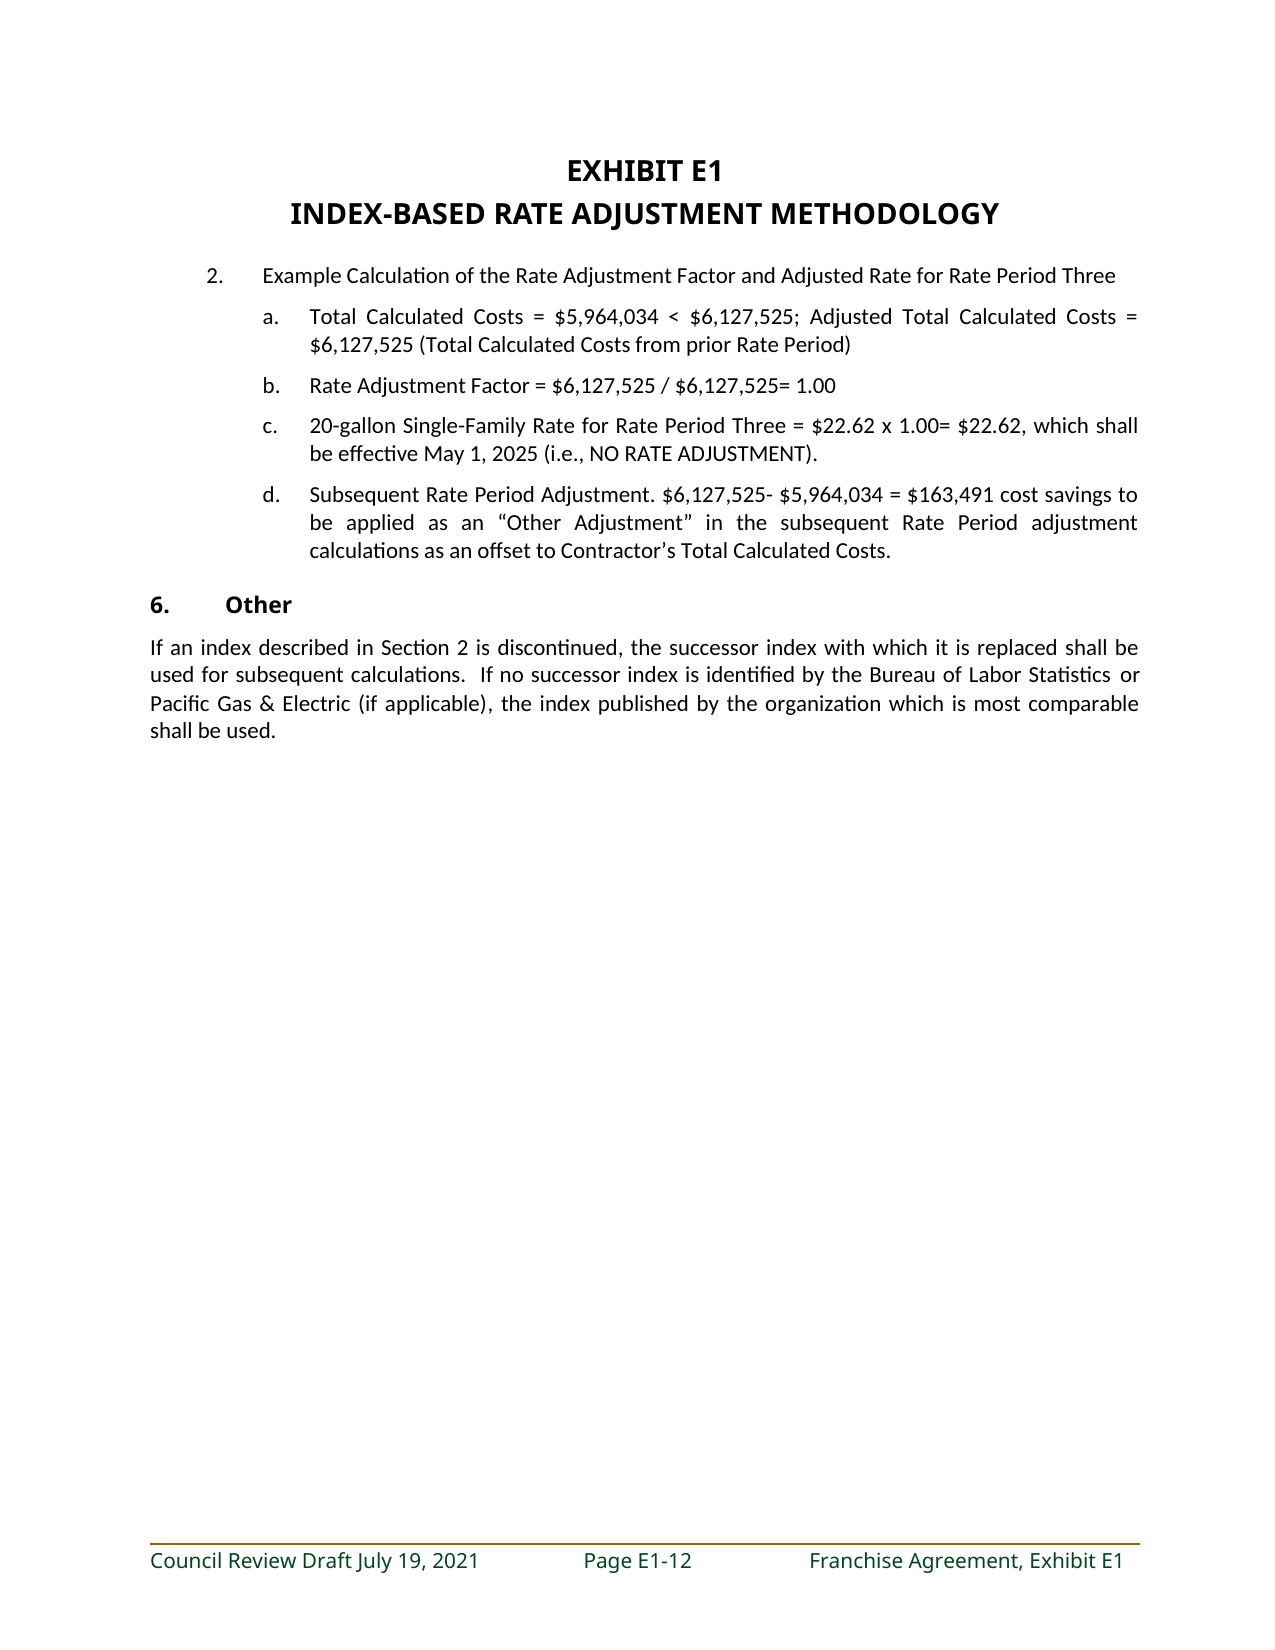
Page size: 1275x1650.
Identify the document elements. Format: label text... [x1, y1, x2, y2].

text If an index described in Section 2 is discontinued, the successor index with which it is replaced shall be used for subsequent calculations. If no successor index is identified by the Bureau of Labor Statistics or Pacific Gas & Electric (if applicable), the index published by the organization which is most comparable shall be used. [150, 633, 1140, 745]
text a. Total Calculated Costs = $5,964,034 < $6,127,525; Adjusted Total Calculated Costs = $6,127,525 (Total Calculated Costs from prior Rate Period) [262, 302, 1140, 358]
text d. Subsequent Rate Period Adjustment. $6,127,525- $5,964,034 = $163,491 cost savings to be applied as an “Other Adjustment” in the subsequent Rate Period adjustment calculations as an offset to Contractor’s Total Calculated Costs. [262, 480, 1140, 564]
text c. 20-gallon Single-Family Rate for Rate Period Three = $22.62 x 1.00= $22.62, which shall be effective May 1, 2025 (i.e., NO RATE ADJUSTMENT). [262, 411, 1140, 467]
text b. Rate Adjustment Factor = $6,127,525 / $6,127,525= 1.00 [262, 371, 1140, 399]
text 2. Example Calculation of the Rate Adjustment Factor and Adjusted Rate for Rate Period Three [206, 262, 1140, 290]
subtitle 6. Other [150, 589, 1140, 620]
